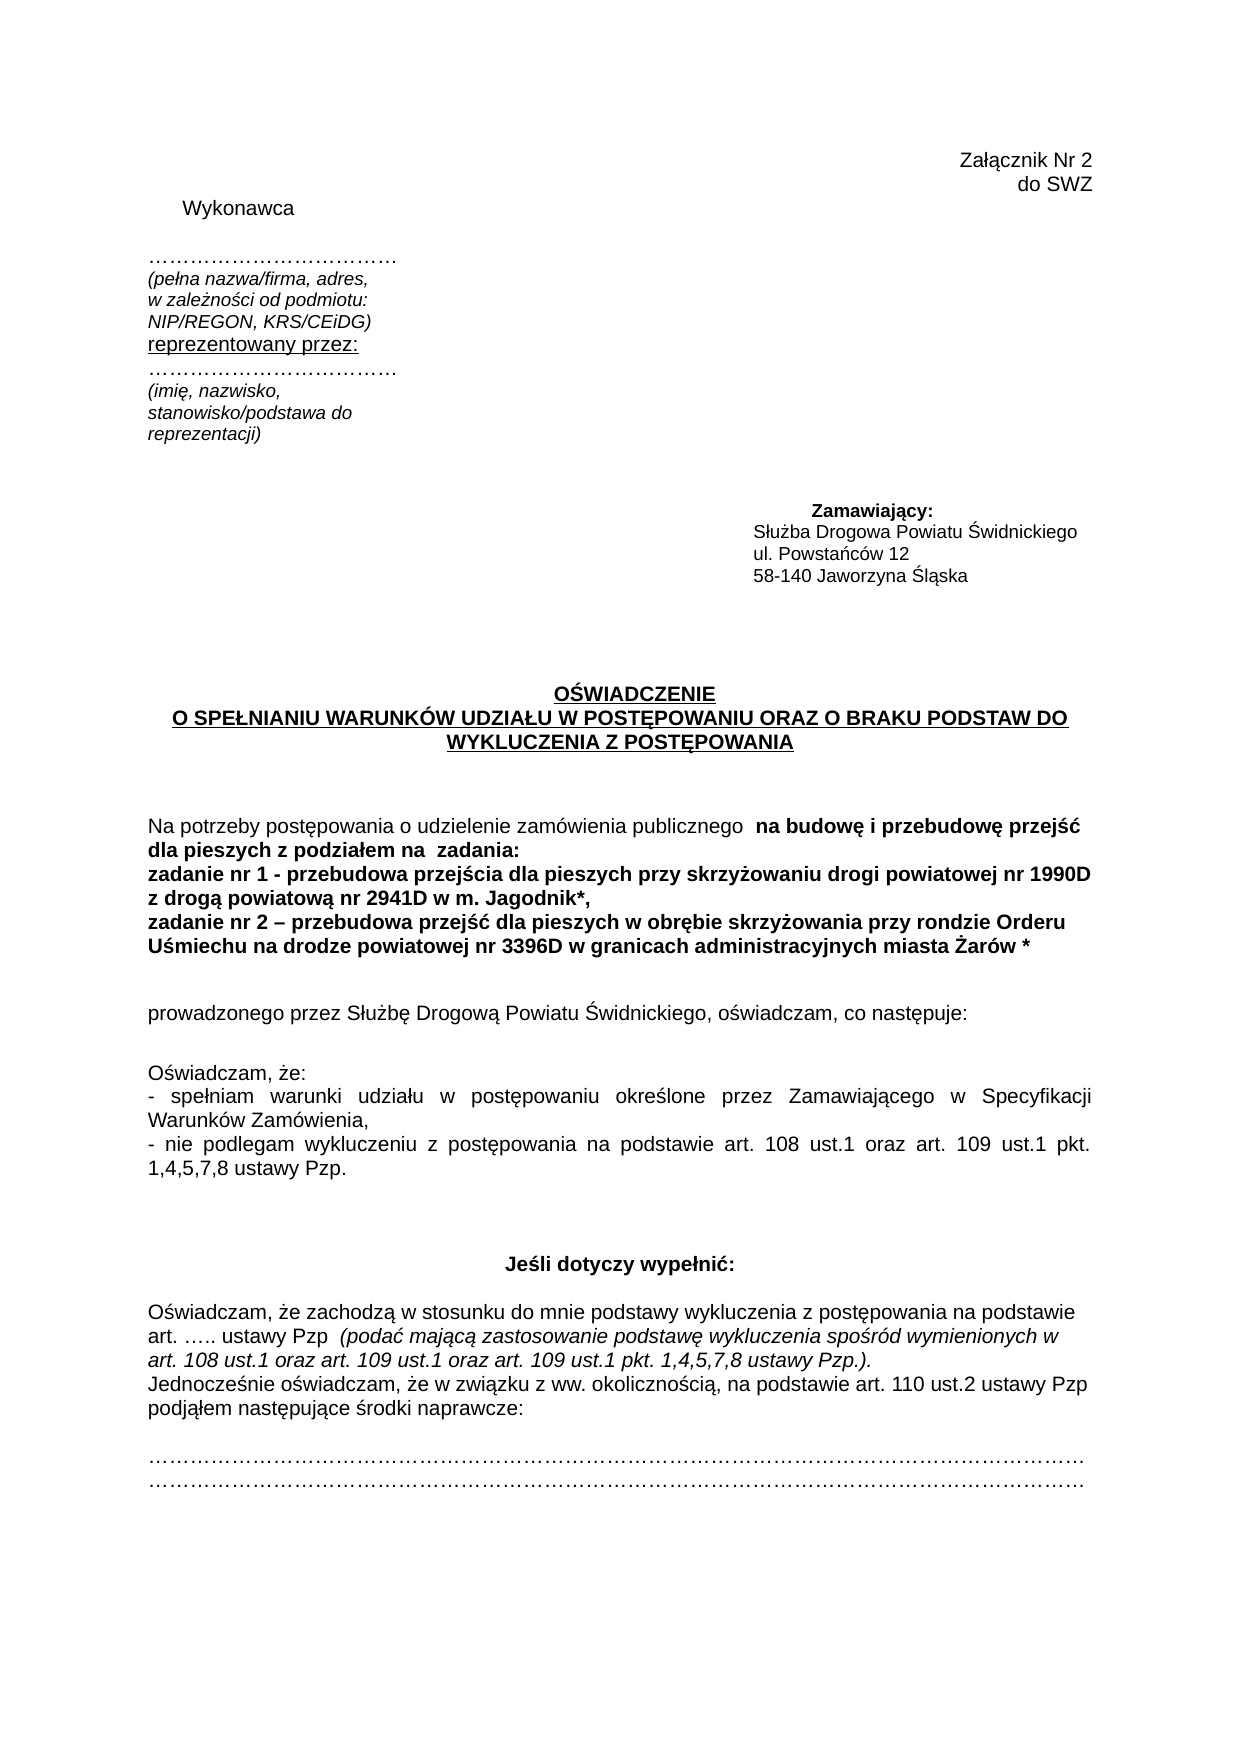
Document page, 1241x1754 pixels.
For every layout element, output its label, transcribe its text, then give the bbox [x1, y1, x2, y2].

text - nie podlegam wykluczeniu z postępowania na podstawie art. 108 ust.1 oraz art. 109 ust.1 pkt. 1,4,5,7,8 ustawy Pzp. [148, 1132, 1093, 1180]
text Jeśli dotyczy wypełnić: [148, 1252, 1093, 1276]
text Jednocześnie oświadczam, że w związku z ww. okolicznością, na podstawie art. 110 ust.2 ustawy Pzp podjąłem następujące środki naprawcze: [148, 1372, 1093, 1420]
text (pełna nazwa/firma, adres, [148, 267, 1093, 289]
text prowadzonego przez Służbę Drogową Powiatu Świdnickiego, oświadczam, co następuje: [148, 1001, 1093, 1024]
text zadanie nr 2 – przebudowa przejść dla pieszych w obrębie skrzyżowania przy rondzie Orderu Uśmiechu na drodze powiatowej nr 3396D w granicach administracyjnych miasta Żarów * [148, 909, 1093, 957]
text reprezentowany przez: [148, 332, 1093, 356]
text reprezentacji) [148, 423, 1093, 445]
text stanowisko/podstawa do [148, 402, 1093, 423]
text - spełniam warunki udziału w postępowaniu określone przez Zamawiającego w Specyfikacji Warunków Zamówienia, [148, 1084, 1093, 1132]
text Na potrzeby postępowania o udzielenie zamówienia publicznego na budowę i przebudowę przejść dla pieszych z podziałem na zadania: [148, 814, 1093, 862]
text ul. Powstańców 12 [753, 543, 1093, 564]
text do SWZ [148, 172, 1093, 196]
text ……………………………………………………………………………………………………………………… [148, 1444, 1093, 1468]
text Wykonawca [148, 196, 1093, 219]
subtitle OŚWIADCZENIE [176, 682, 1093, 706]
text Załącznik Nr 2 [148, 148, 1093, 172]
text O SPEŁNIANIU WARUNKÓW UDZIAŁU W POSTĘPOWANIU ORAZ O BRAKU PODSTAW DO WYKLUCZENIA Z POSTĘPOWANIA [148, 706, 1093, 754]
text zadanie nr 1 - przebudowa przejścia dla pieszych przy skrzyżowaniu drogi powiatowej nr 1990D z drogą powiatową nr 2941D w m. Jagodnik*, [148, 862, 1093, 909]
text w zależności od podmiotu: [148, 289, 1093, 311]
text Zamawiający: [753, 445, 1093, 521]
text (imię, nazwisko, [148, 380, 1093, 402]
text Oświadczam, że zachodzą w stosunku do mnie podstawy wykluczenia z postępowania na podstawie art. ….. ustawy Pzp (podać mającą zastosowanie podstawę wykluczenia spośród wymienionych w art. 108 ust.1 oraz art. 109 ust.1 oraz art. 109 ust.1 pkt. 1,4,5,7,8 ustawy Pzp.). [148, 1300, 1093, 1372]
text ……………………………… [148, 243, 1093, 267]
text ……………………………… [148, 356, 1093, 380]
text Oświadczam, że: [148, 1060, 1093, 1084]
text NIP/REGON, KRS/CEiDG) [148, 311, 1093, 332]
text Służba Drogowa Powiatu Świdnickiego [753, 521, 1093, 543]
text ……………………………………………………………………………………………………………………… [148, 1468, 1093, 1492]
text 58-140 Jaworzyna Śląska [753, 564, 1093, 586]
